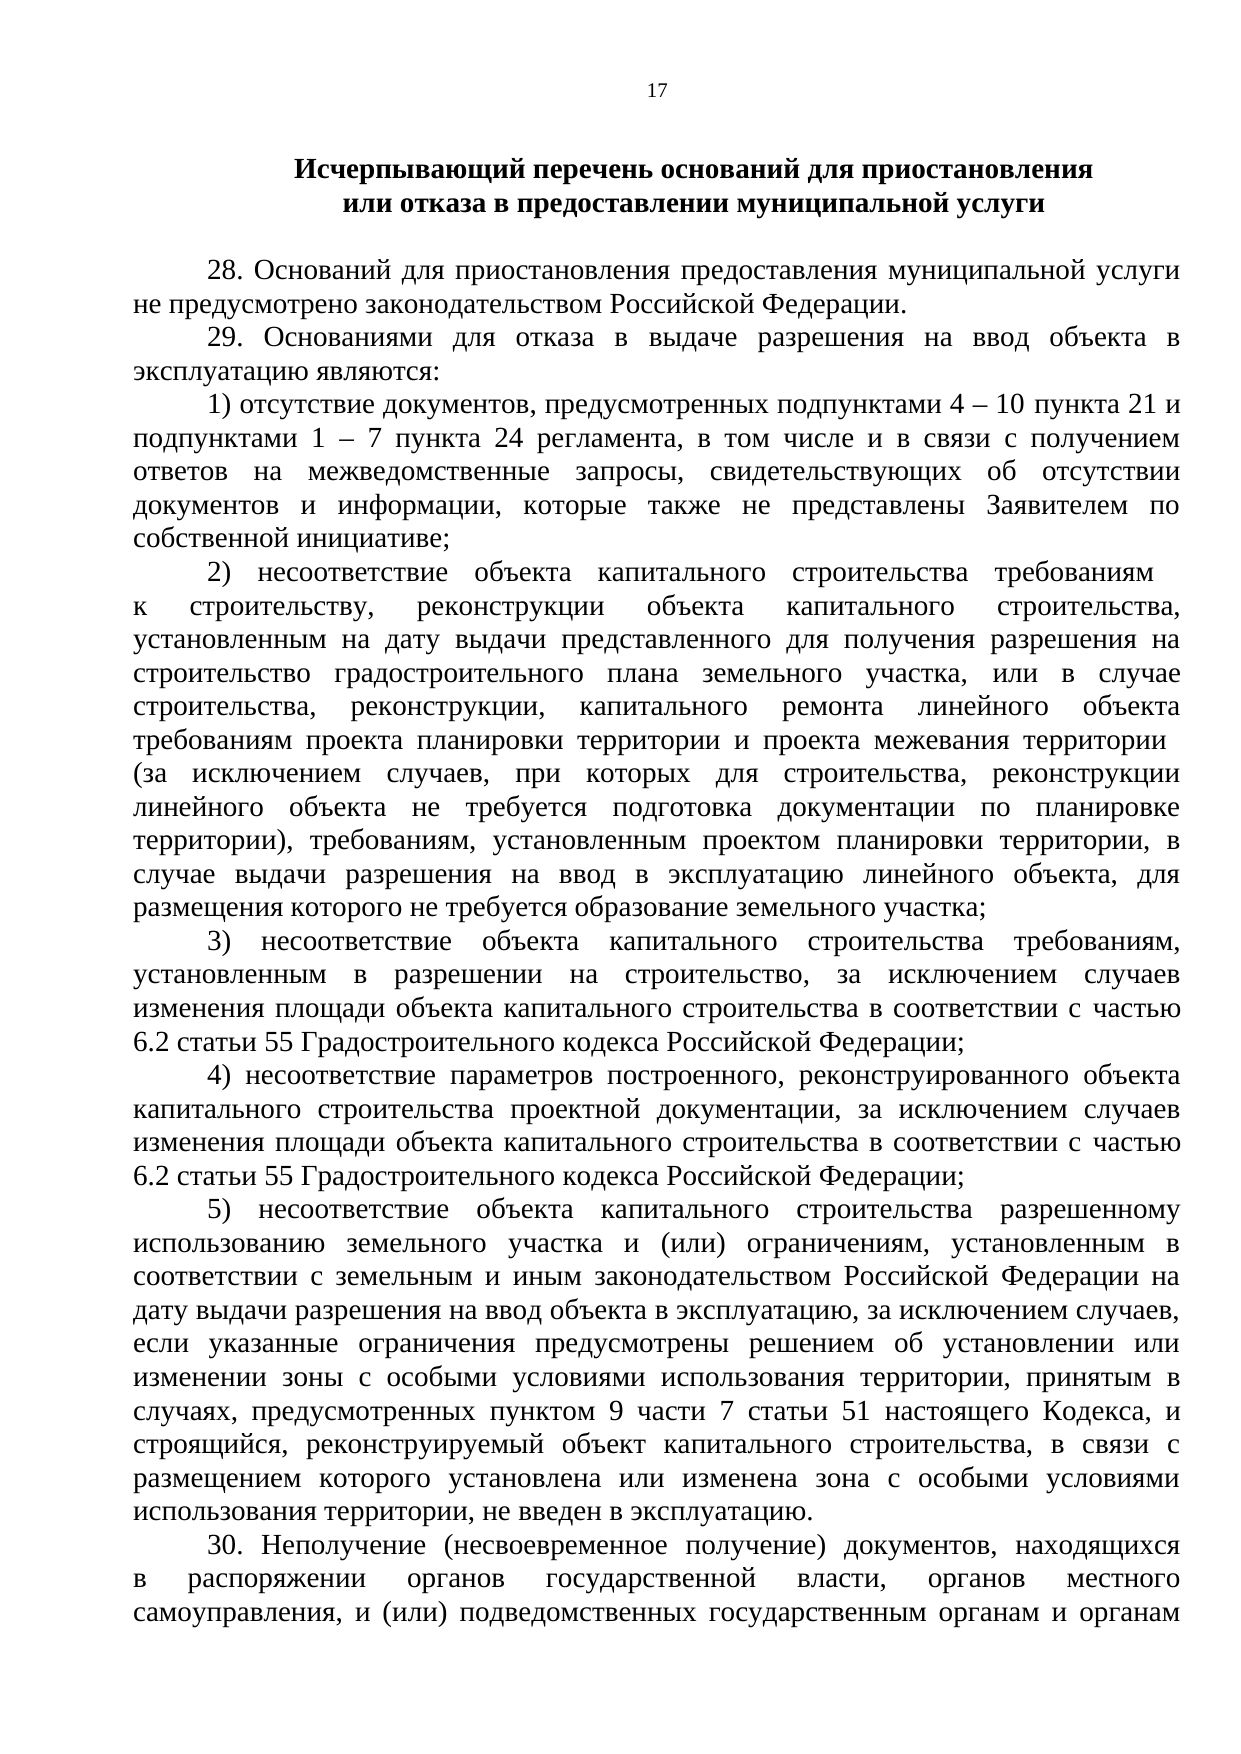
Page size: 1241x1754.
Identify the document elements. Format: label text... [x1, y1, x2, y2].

text 1) отсутствие документов, предусмотренных подпунктами 4 – 10 пункта 21 и подпунктами 1 – 7 пункта 24 регламента, в том числе и в связи с получением ответов на межведомственные запросы, свидетельствующих об отсутствии документов и информации, которые также не представлены Заявителем по собственной инициативе; [133, 386, 1181, 554]
text 2) несоответствие объекта капитального строительства требованиям к строительству, реконструкции объекта капитального строительства, установленным на дату выдачи представленного для получения разрешения на строительство градостроительного плана земельного участка, или в случае строительства, реконструкции, капитального ремонта линейного объекта требованиям проекта планировки территории и проекта межевания территории (за исключением случаев, при которых для строительства, реконструкции линейного объекта не требуется подготовка документации по планировке территории), требованиям, установленным проектом планировки территории, в случае выдачи разрешения на ввод в эксплуатацию линейного объекта, для размещения которого не требуется образование земельного участка; [133, 554, 1181, 923]
text Исчерпывающий перечень оснований для приостановления [133, 152, 1181, 185]
text 28. Оснований для приостановления предоставления муниципальной услуги не предусмотрено законодательством Российской Федерации. [133, 252, 1181, 319]
text 5) несоответствие объекта капитального строительства разрешенному использованию земельного участка и (или) ограничениям, установленным в соответствии с земельным и иным законодательством Российской Федерации на дату выдачи разрешения на ввод объекта в эксплуатацию, за исключением случаев, если указанные ограничения предусмотрены решением об установлении или изменении зоны с особыми условиями использования территории, принятым в случаях, предусмотренных пунктом 9 части 7 статьи 51 настоящего Кодекса, и строящийся, реконструируемый объект капитального строительства, в связи с размещением которого установлена или изменена зона с особыми условиями использования территории, не введен в эксплуатацию. [133, 1191, 1181, 1527]
text 3) несоответствие объекта капитального строительства требованиям, установленным в разрешении на строительство, за исключением случаев изменения площади объекта капитального строительства в соответствии с частью 6.2 статьи 55 Градостроительного кодекса Российской Федерации; [133, 923, 1181, 1057]
text или отказа в предоставлении муниципальной услуги [133, 185, 1181, 219]
text 4) несоответствие параметров построенного, реконструированного объекта капитального строительства проектной документации, за исключением случаев изменения площади объекта капитального строительства в соответствии с частью 6.2 статьи 55 Градостроительного кодекса Российской Федерации; [133, 1057, 1181, 1191]
text 29. Основаниями для отказа в выдаче разрешения на ввод объекта в эксплуатацию являются: [133, 319, 1181, 386]
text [133, 1527, 1181, 1627]
